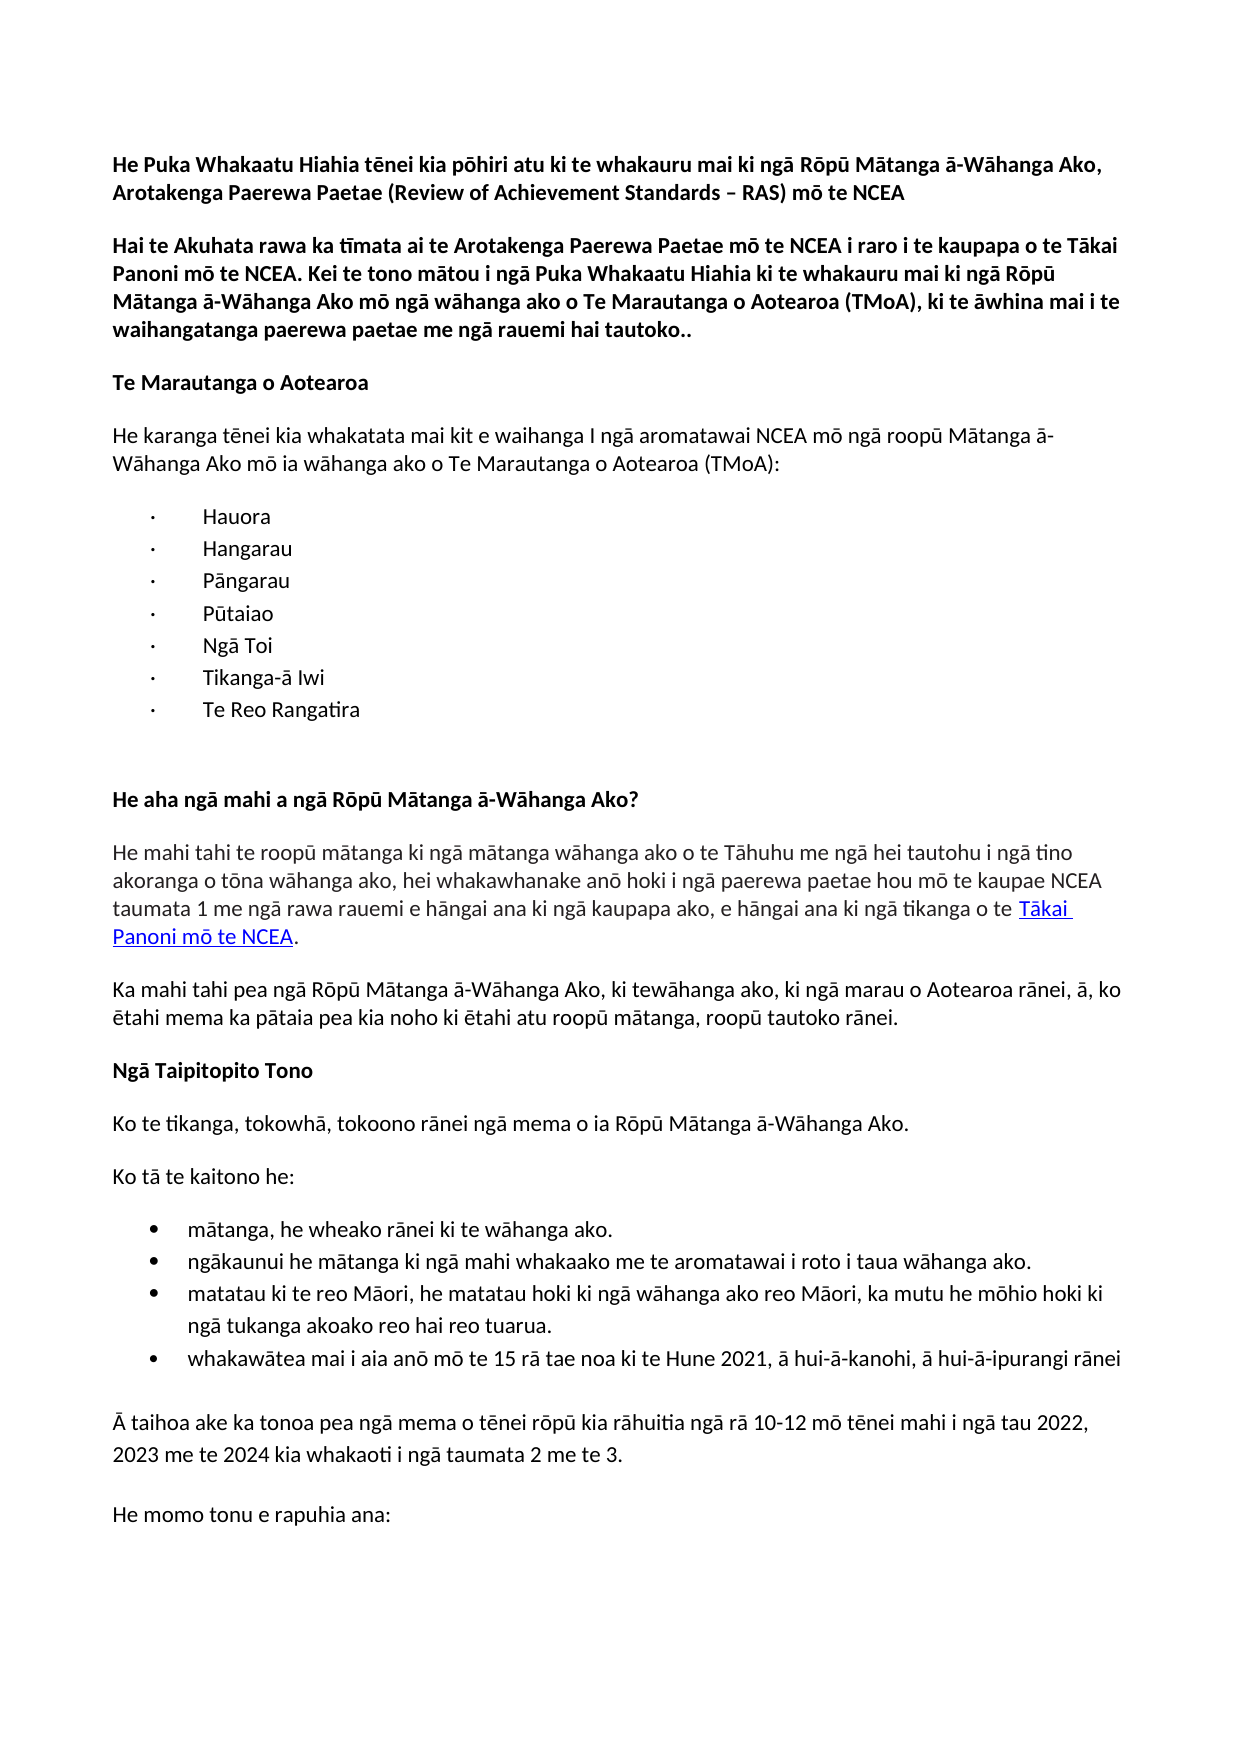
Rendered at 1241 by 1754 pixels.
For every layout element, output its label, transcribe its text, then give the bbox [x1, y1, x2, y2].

list · Te Reo Rangatira [150, 695, 1128, 723]
list · Pūtaiao [150, 599, 1128, 627]
list ngākaunui he mātanga ki ngā mahi whakaako me te aromatawai i roto i taua wāhanga ako. [150, 1247, 1128, 1275]
list Ko te tikanga, tokowhā, tokoono rānei ngā mema o ia Rōpū Mātanga ā-Wāhanga Ako. [112, 1109, 1128, 1137]
list Ko tā te kaitono he: [112, 1162, 1128, 1190]
list He karanga tēnei kia whakatata mai kit e waihanga I ngā aromatawai NCEA mō ngā roopū Mātanga ā-Wāhanga Ako mō ia wāhanga ako o Te Marautanga o Aotearoa (TMoA): [112, 421, 1128, 477]
list Hai te Akuhata rawa ka tīmata ai te Arotakenga Paerewa Paetae mō te NCEA i raro i te kaupapa o te Tākai Panoni mō te NCEA. Kei te tono mātou i ngā Puka Whakaatu Hiahia ki te whakauru mai ki ngā Rōpū Mātanga ā-Wāhanga Ako mō ngā wāhanga ako o Te Marautanga o Aotearoa (TMoA), ki te āwhina mai i te waihangatanga paerewa paetae me ngā rauemi hai tautoko.. [112, 231, 1128, 343]
list · Hauora [150, 502, 1128, 530]
list He mahi tahi te roopū mātanga ki ngā mātanga wāhanga ako o te Tāhuhu me ngā hei tautohu i ngā tino akoranga o tōna wāhanga ako, hei whakawhanake anō hoki i ngā paerewa paetae hou mō te kaupae NCEA taumata 1 me ngā rawa rauemi e hāngai ana ki ngā kaupapa ako, e hāngai ana ki ngā tikanga o te Tākai Panoni mō te NCEA. [112, 838, 1128, 950]
list · Ngā Toi [150, 631, 1128, 659]
list · Pāngarau [150, 567, 1128, 594]
list matatau ki te reo Māori, he matatau hoki ki ngā wāhanga ako reo Māori, ka mutu he mōhio hoki ki ngā tukanga akoako reo hai reo tuarua. [150, 1279, 1128, 1339]
list He Puka Whakaatu Hiahia tēnei kia pōhiri atu ki te whakauru mai ki ngā Rōpū Mātanga ā-Wāhanga Ako, Arotakenga Paerewa Paetae (Review of Achievement Standards – RAS) mō te NCEA [112, 150, 1128, 206]
list mātanga, he wheako rānei ki te wāhanga ako. [150, 1215, 1128, 1243]
list He aha ngā mahi a ngā Rōpū Mātanga ā-Wāhanga Ako? [112, 785, 1128, 813]
list Ka mahi tahi pea ngā Rōpū Mātanga ā-Wāhanga Ako, ki tewāhanga ako, ki ngā marau o Aotearoa rānei, ā, ko ētahi mema ka pātaia pea kia noho ki ētahi atu roopū mātanga, roopū tautoko rānei. [112, 975, 1128, 1031]
list Ngā Taipitopito Tono [112, 1056, 1128, 1084]
list He momo tonu e rapuhia ana: [112, 1500, 1128, 1528]
text Te Marautanga o Aotearoa [112, 368, 1128, 396]
list Ā taihoa ake ka tonoa pea ngā mema o tēnei rōpū kia rāhuitia ngā rā 10-12 mō tēnei mahi i ngā tau 2022, 2023 me te 2024 kia whakaoti i ngā taumata 2 me te 3. [112, 1408, 1128, 1468]
list whakawātea mai i aia anō mō te 15 rā tae noa ki te Hune 2021, ā hui-ā-kanohi, ā hui-ā-ipurangi rānei [150, 1344, 1128, 1372]
list · Hangarau [150, 534, 1128, 562]
list · Tikanga-ā Iwi [150, 663, 1128, 691]
